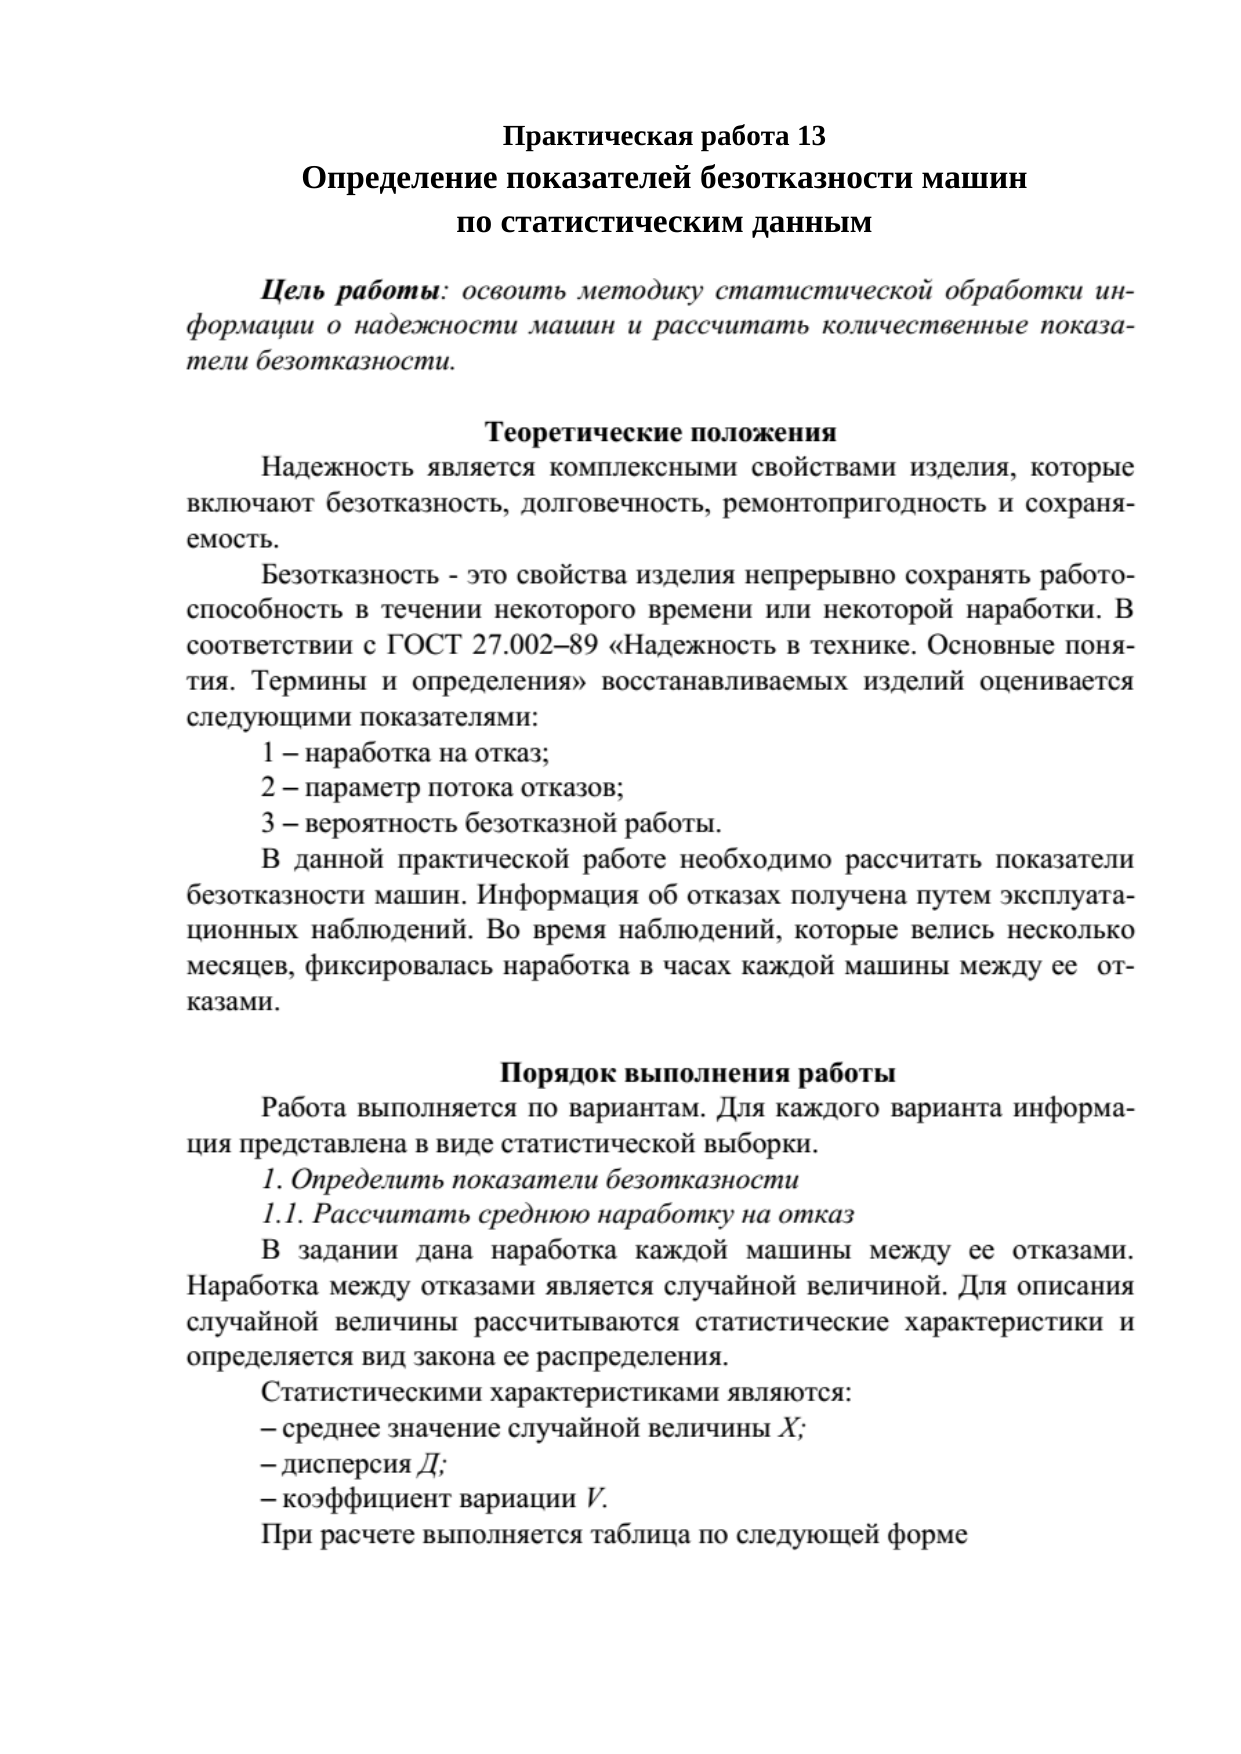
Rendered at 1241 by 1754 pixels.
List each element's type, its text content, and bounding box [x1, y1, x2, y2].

text Практическая работа 13 Определение показателей безотказности машин по статистическим данным [177, 118, 1152, 240]
picture [177, 266, 1152, 1564]
